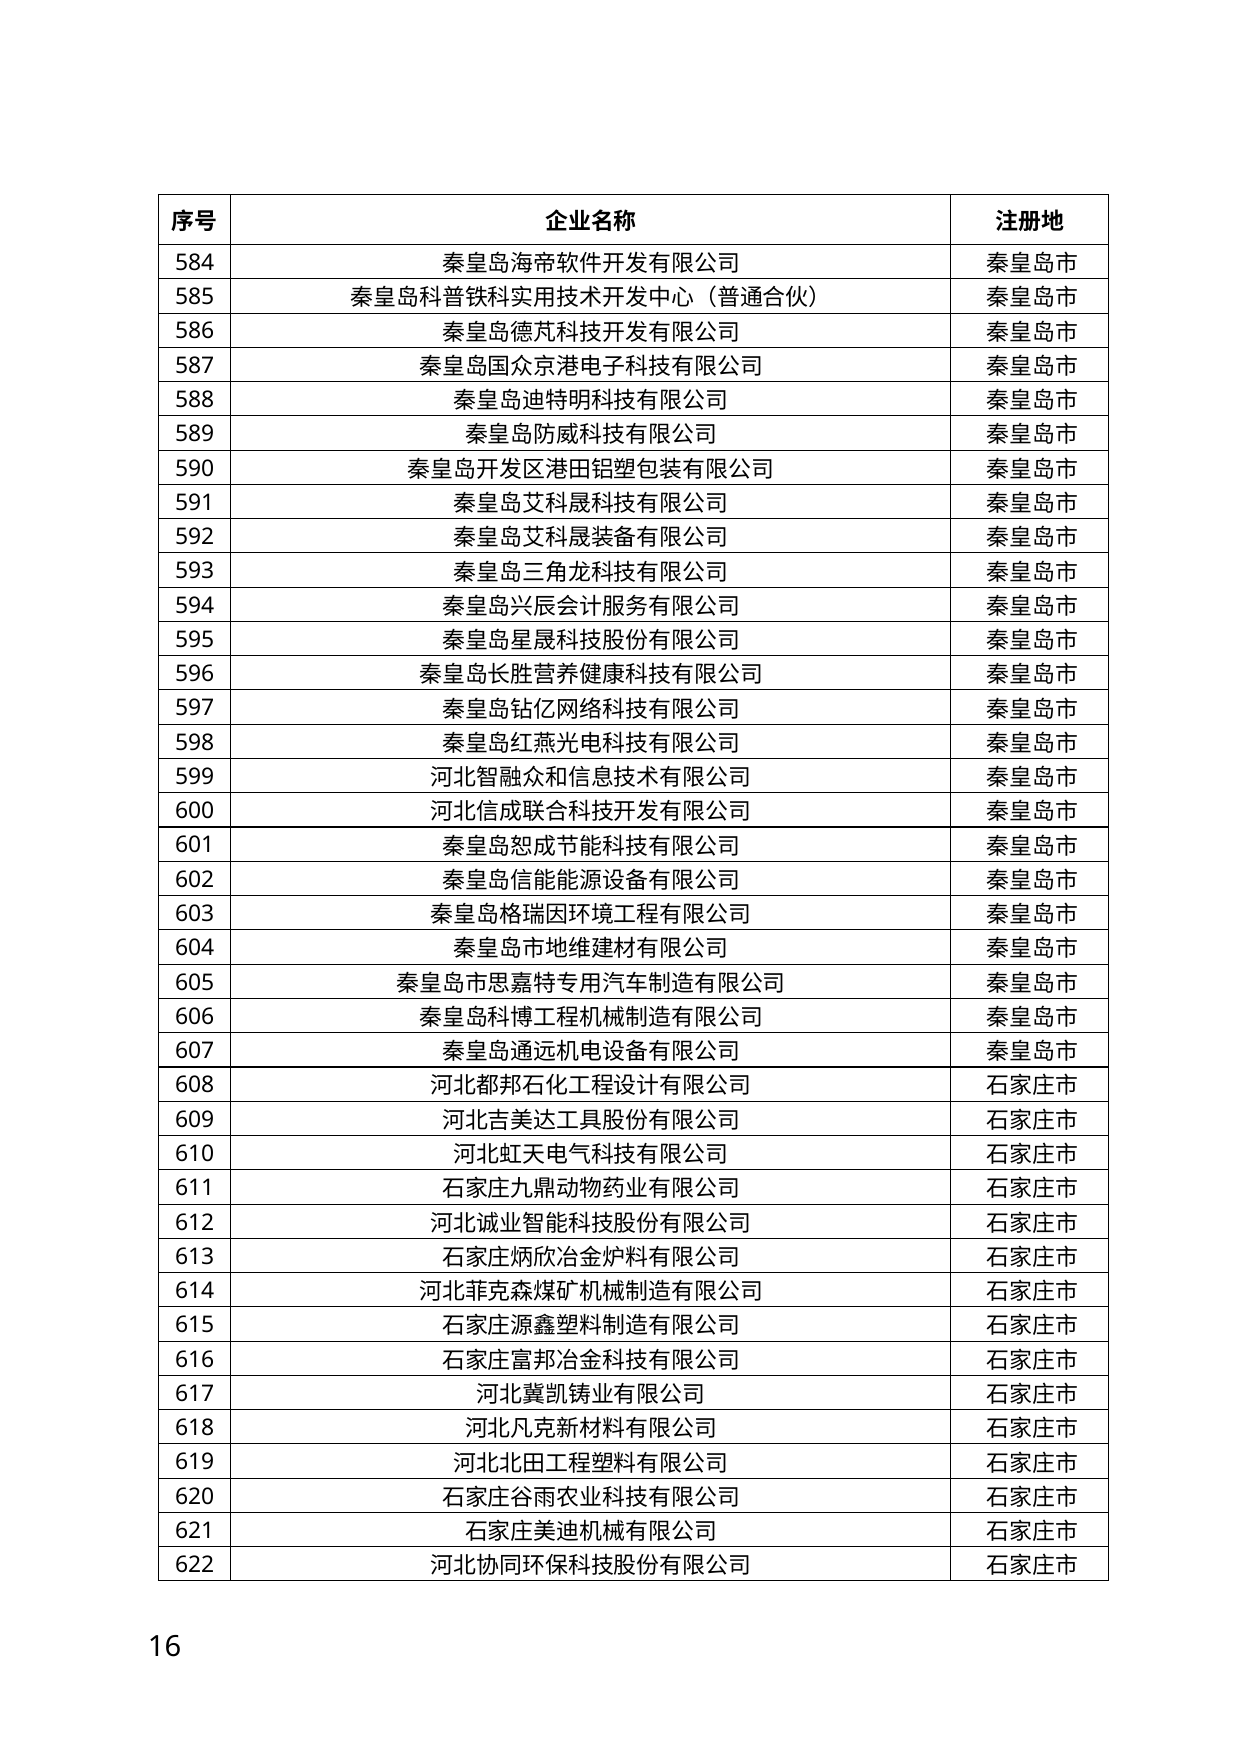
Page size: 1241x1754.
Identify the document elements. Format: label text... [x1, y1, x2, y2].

table_cell 599 [159, 759, 230, 792]
table_cell 622 [159, 1547, 230, 1580]
table_cell 石家庄市 [951, 1376, 1108, 1409]
table_cell 石家庄市 [951, 1547, 1108, 1580]
table_cell 614 [159, 1273, 230, 1306]
table_cell 石家庄市 [951, 1342, 1108, 1375]
table_cell 秦皇岛市 [951, 553, 1108, 587]
table_cell 598 [159, 725, 230, 758]
table_cell 石家庄市 [951, 1102, 1108, 1135]
table_cell 601 [159, 828, 230, 861]
table_cell 608 [159, 1068, 230, 1101]
table_header 注册地 [951, 195, 1108, 244]
table_cell 石家庄谷雨农业科技有限公司 [231, 1479, 950, 1512]
table_cell 秦皇岛市 [951, 622, 1108, 655]
table_cell 613 [159, 1239, 230, 1272]
table_cell 秦皇岛迪特明科技有限公司 [231, 382, 950, 415]
table_cell 616 [159, 1342, 230, 1375]
table_cell 石家庄市 [951, 1444, 1108, 1478]
table_cell 河北协同环保科技股份有限公司 [231, 1547, 950, 1580]
table_cell 620 [159, 1479, 230, 1512]
table_cell 秦皇岛防威科技有限公司 [231, 416, 950, 449]
table_cell 河北北田工程塑料有限公司 [231, 1444, 950, 1478]
table_cell 590 [159, 451, 230, 484]
table_cell 河北都邦石化工程设计有限公司 [231, 1068, 950, 1101]
table_cell 石家庄富邦冶金科技有限公司 [231, 1342, 950, 1375]
table_cell 609 [159, 1102, 230, 1135]
table_cell 秦皇岛长胜营养健康科技有限公司 [231, 656, 950, 689]
table_cell 石家庄九鼎动物药业有限公司 [231, 1170, 950, 1203]
table_cell 石家庄市 [951, 1170, 1108, 1203]
table_cell 秦皇岛海帝软件开发有限公司 [231, 245, 950, 278]
table_cell 秦皇岛市 [951, 965, 1108, 998]
table_cell 河北信成联合科技开发有限公司 [231, 793, 950, 826]
table_cell 河北吉美达工具股份有限公司 [231, 1102, 950, 1135]
table_header 企业名称 [231, 195, 950, 244]
table_cell 秦皇岛市 [951, 588, 1108, 621]
table_cell 石家庄市 [951, 1239, 1108, 1272]
table_cell 河北诚业智能科技股份有限公司 [231, 1205, 950, 1238]
table_cell 秦皇岛市思嘉特专用汽车制造有限公司 [231, 965, 950, 998]
table_cell 石家庄市 [951, 1273, 1108, 1306]
table_cell 秦皇岛市地维建材有限公司 [231, 930, 950, 963]
table_cell 秦皇岛市 [951, 245, 1108, 278]
table_header 序号 [159, 195, 230, 244]
table_cell 602 [159, 862, 230, 895]
table_cell 592 [159, 519, 230, 552]
table_cell 591 [159, 485, 230, 518]
table_cell 秦皇岛市 [951, 314, 1108, 347]
table_cell 615 [159, 1307, 230, 1341]
table_cell 秦皇岛市 [951, 1033, 1108, 1066]
table_cell 605 [159, 965, 230, 998]
table_cell 604 [159, 930, 230, 963]
table_cell 秦皇岛市 [951, 656, 1108, 689]
table_cell 秦皇岛德芃科技开发有限公司 [231, 314, 950, 347]
table_cell 秦皇岛市 [951, 930, 1108, 963]
table_cell 621 [159, 1513, 230, 1546]
table_cell 河北智融众和信息技术有限公司 [231, 759, 950, 792]
table_cell 秦皇岛恕成节能科技有限公司 [231, 828, 950, 861]
table_cell 秦皇岛市 [951, 451, 1108, 484]
table_cell 603 [159, 896, 230, 929]
table_cell 617 [159, 1376, 230, 1409]
table_cell 587 [159, 348, 230, 381]
table_cell 秦皇岛市 [951, 999, 1108, 1032]
table_cell 秦皇岛市 [951, 725, 1108, 758]
table_cell 612 [159, 1205, 230, 1238]
table_cell 607 [159, 1033, 230, 1066]
table_cell 593 [159, 553, 230, 587]
table_cell 秦皇岛信能能源设备有限公司 [231, 862, 950, 895]
table_cell 石家庄市 [951, 1479, 1108, 1512]
table_cell 秦皇岛红燕光电科技有限公司 [231, 725, 950, 758]
table_cell 594 [159, 588, 230, 621]
table_cell 秦皇岛市 [951, 382, 1108, 415]
table_cell 秦皇岛市 [951, 690, 1108, 724]
table_cell 河北菲克森煤矿机械制造有限公司 [231, 1273, 950, 1306]
table_cell 秦皇岛星晟科技股份有限公司 [231, 622, 950, 655]
table_cell 河北虹天电气科技有限公司 [231, 1136, 950, 1169]
table_cell 河北凡克新材料有限公司 [231, 1410, 950, 1443]
table_cell 秦皇岛市 [951, 416, 1108, 449]
table_cell 596 [159, 656, 230, 689]
table_cell 秦皇岛通远机电设备有限公司 [231, 1033, 950, 1066]
table_cell 秦皇岛市 [951, 862, 1108, 895]
table_cell 秦皇岛艾科晟科技有限公司 [231, 485, 950, 518]
table_cell 588 [159, 382, 230, 415]
table_cell 秦皇岛格瑞因环境工程有限公司 [231, 896, 950, 929]
table_cell 秦皇岛钻亿网络科技有限公司 [231, 690, 950, 724]
table_cell 秦皇岛市 [951, 485, 1108, 518]
table_cell 石家庄美迪机械有限公司 [231, 1513, 950, 1546]
table_cell 秦皇岛市 [951, 759, 1108, 792]
table_cell 589 [159, 416, 230, 449]
table_cell 584 [159, 245, 230, 278]
table_cell 610 [159, 1136, 230, 1169]
table_cell 石家庄市 [951, 1205, 1108, 1238]
table_cell 石家庄炳欣冶金炉料有限公司 [231, 1239, 950, 1272]
table_cell 秦皇岛科普铁科实用技术开发中心（普通合伙） [231, 279, 950, 312]
table_cell 秦皇岛市 [951, 793, 1108, 826]
table_cell 秦皇岛市 [951, 519, 1108, 552]
table_cell 618 [159, 1410, 230, 1443]
table_cell 秦皇岛兴辰会计服务有限公司 [231, 588, 950, 621]
table_cell 秦皇岛市 [951, 828, 1108, 861]
table_cell 石家庄市 [951, 1068, 1108, 1101]
table_cell 秦皇岛三角龙科技有限公司 [231, 553, 950, 587]
table_cell 606 [159, 999, 230, 1032]
table_cell 611 [159, 1170, 230, 1203]
table_cell 600 [159, 793, 230, 826]
table_cell 秦皇岛市 [951, 348, 1108, 381]
table_cell 石家庄市 [951, 1136, 1108, 1169]
table_cell 586 [159, 314, 230, 347]
table_cell 河北冀凯铸业有限公司 [231, 1376, 950, 1409]
table_cell 石家庄市 [951, 1513, 1108, 1546]
table_cell 秦皇岛市 [951, 279, 1108, 312]
table_cell 秦皇岛国众京港电子科技有限公司 [231, 348, 950, 381]
table_cell 秦皇岛艾科晟装备有限公司 [231, 519, 950, 552]
table_cell 石家庄源鑫塑料制造有限公司 [231, 1307, 950, 1341]
table_cell 秦皇岛开发区港田铝塑包装有限公司 [231, 451, 950, 484]
table_cell 597 [159, 690, 230, 724]
table_cell 石家庄市 [951, 1307, 1108, 1341]
table_cell 595 [159, 622, 230, 655]
table_cell 585 [159, 279, 230, 312]
table_cell 秦皇岛科博工程机械制造有限公司 [231, 999, 950, 1032]
table_cell 619 [159, 1444, 230, 1478]
table_cell 秦皇岛市 [951, 896, 1108, 929]
table_cell 石家庄市 [951, 1410, 1108, 1443]
